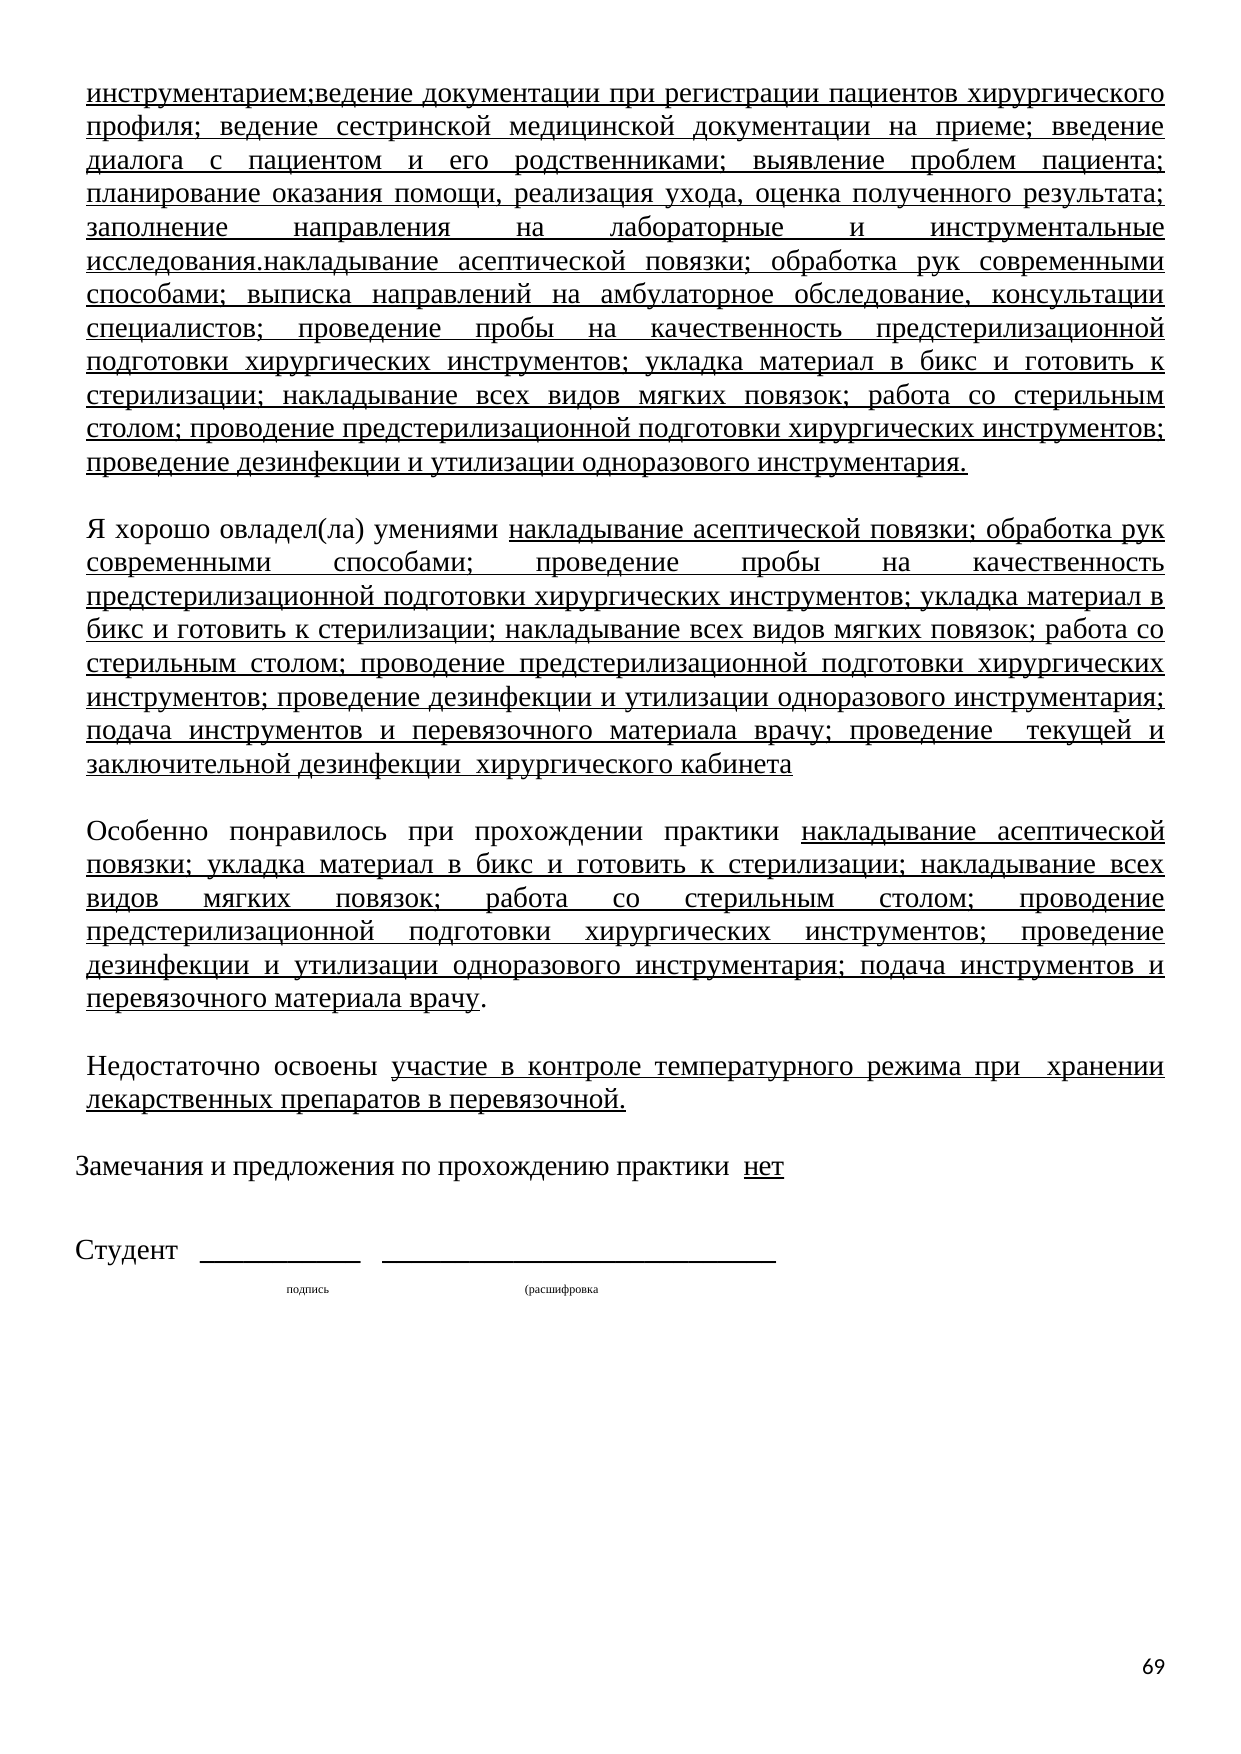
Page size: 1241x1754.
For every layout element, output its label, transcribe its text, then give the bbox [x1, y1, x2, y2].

text Особенно понравилось при прохождении практики накладывание асептической повязки; укладка материал в бикс и готовить к стерилизации; накладывание всех видов мягких повязок; работа со стерильным столом; проводение предстерилизационной подготовки хирургических инструментов; проведение дезинфекции и утилизации одноразового инструментария; подача инструментов и перевязочного материала врачу. [86, 911, 1165, 943]
text Замечания и предложения по прохождению практики нет [75, 1148, 1165, 1182]
text подпись (расшифровка [75, 1282, 1165, 1306]
text Недостаточно освоены участие в контроле температурного режима при хранении лекарственных препаратов в перевязочной. [86, 1048, 1165, 1115]
text Студент ___________ ___________________________ [75, 1232, 1165, 1266]
text Особенно понравилось при прохождении практики накладывание асептической повязки; укладка материал в бикс и готовить к стерилизации; накладывание всех видов мягких повязок; работа со стерильным столом; проводение предстерилизационной подготовки хирургических инструментов; проведение дезинфекции и утилизации одноразового инструментария; подача инструментов и перевязочного материала врачу. [86, 813, 1165, 875]
text Особенно понравилось при прохождении практики накладывание асептической повязки; укладка материал в бикс и готовить к стерилизации; накладывание всех видов мягких повязок; работа со стерильным столом; проводение предстерилизационной подготовки хирургических инструментов; проведение дезинфекции и утилизации одноразового инструментария; подача инструментов и перевязочного материала врачу. [86, 877, 1165, 909]
text Особенно понравилось при прохождении практики накладывание асептической повязки; укладка материал в бикс и готовить к стерилизации; накладывание всех видов мягких повязок; работа со стерильным столом; проводение предстерилизационной подготовки хирургических инструментов; проведение дезинфекции и утилизации одноразового инструментария; подача инструментов и перевязочного материала врачу. [86, 944, 1165, 976]
text Особенно понравилось при прохождении практики накладывание асептической повязки; укладка материал в бикс и готовить к стерилизации; накладывание всех видов мягких повязок; работа со стерильным столом; проводение предстерилизационной подготовки хирургических инструментов; проведение дезинфекции и утилизации одноразового инструментария; подача инструментов и перевязочного материала врачу. [86, 978, 1165, 1014]
text Я хорошо овладел(ла) умениями накладывание асептической повязки; обработка рук современными способами; проведение пробы на качественность предстерилизационной подготовки хирургических инструментов; укладка материал в бикс и готовить к стерилизации; накладывание всех видов мягких повязок; работа со стерильным столом; проводение предстерилизационной подготовки хирургических инструментов; проведение дезинфекции и утилизации одноразового инструментария; подача инструментов и перевязочного материала врачу; проведение текущей и заключительной дезинфекции хирургического кабинета [86, 743, 1165, 779]
text Я хорошо овладел(ла) умениями накладывание асептической повязки; обработка рук современными способами; проведение пробы на качественность предстерилизационной подготовки хирургических инструментов; укладка материал в бикс и готовить к стерилизации; накладывание всех видов мягких повязок; работа со стерильным столом; проводение предстерилизационной подготовки хирургических инструментов; проведение дезинфекции и утилизации одноразового инструментария; подача инструментов и перевязочного материала врачу; проведение текущей и заключительной дезинфекции хирургического кабинета [86, 511, 1165, 574]
